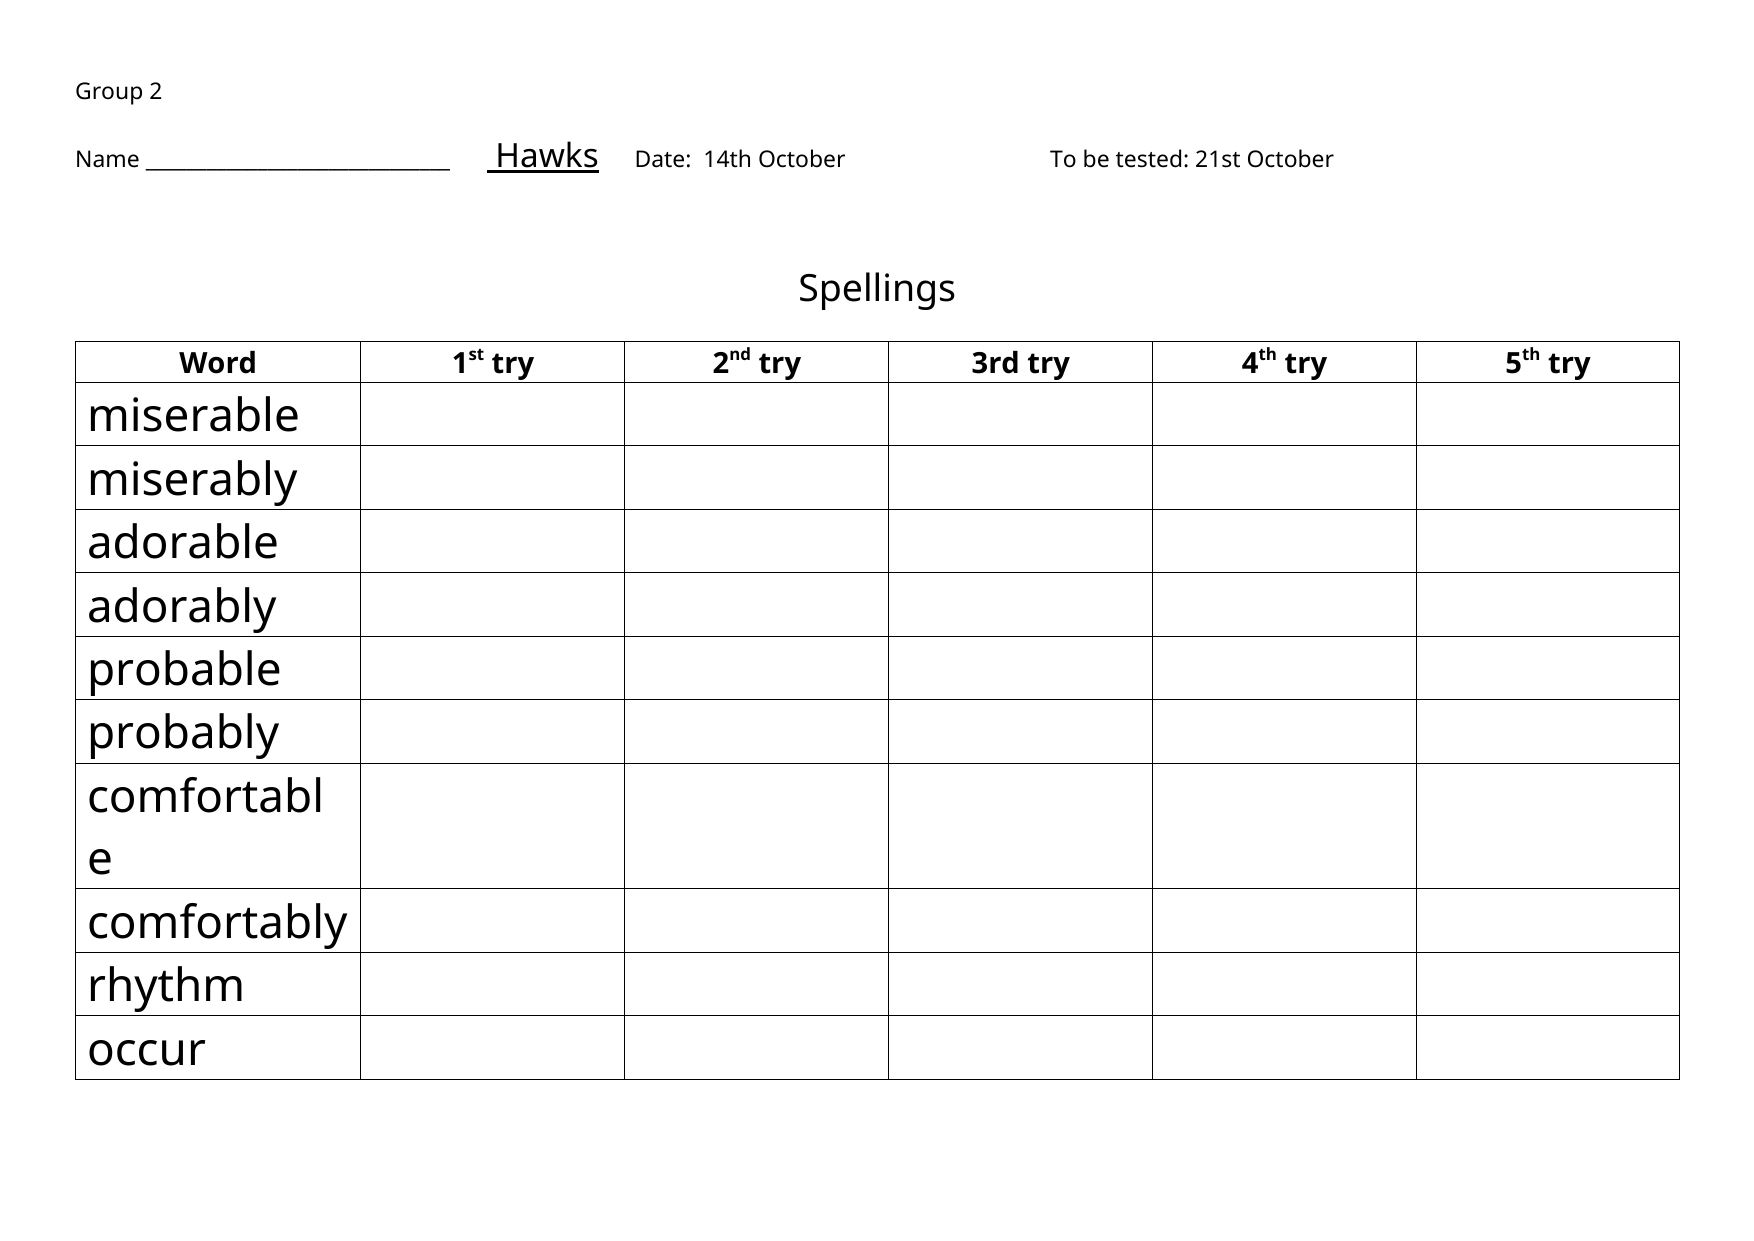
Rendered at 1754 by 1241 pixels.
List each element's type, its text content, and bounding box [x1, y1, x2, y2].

table_cell [889, 383, 1152, 445]
table_cell [889, 573, 1152, 636]
table_cell [625, 383, 888, 445]
table_header 4th try [1153, 342, 1416, 382]
table_cell [361, 889, 624, 952]
table_header Word [76, 342, 360, 382]
table_cell [1153, 889, 1416, 952]
table_cell [361, 953, 624, 1015]
table_cell [1153, 1016, 1416, 1078]
table_cell [625, 953, 888, 1015]
table_cell rhythm [76, 953, 360, 1015]
table_cell [1153, 510, 1416, 572]
table_cell [889, 700, 1152, 762]
table_cell [625, 700, 888, 762]
table_cell [361, 700, 624, 762]
text Group 2 [75, 75, 1679, 106]
table_cell [1417, 1016, 1679, 1078]
table_cell [889, 510, 1152, 572]
table_cell adorable [76, 510, 360, 572]
table_cell [1153, 446, 1416, 509]
table_cell [1417, 700, 1679, 762]
table_header 1st try [361, 342, 624, 382]
table_cell [1417, 446, 1679, 509]
table_cell [1153, 953, 1416, 1015]
table_header 2nd try [625, 342, 888, 382]
table_cell [625, 446, 888, 509]
text Spellings [75, 262, 1679, 313]
table_cell probable [76, 637, 360, 699]
table_cell [889, 446, 1152, 509]
table_cell [889, 953, 1152, 1015]
table_cell adorably [76, 573, 360, 636]
table_cell [1417, 383, 1679, 445]
table_cell [889, 637, 1152, 699]
table_cell [1417, 764, 1679, 888]
table_cell [1153, 764, 1416, 888]
table_cell [361, 764, 624, 888]
table_cell miserably [76, 446, 360, 509]
text Name ______________________________ Hawks Date: 14th October To be tested: 21st October [75, 132, 1679, 177]
table_cell [889, 1016, 1152, 1078]
table_cell [1417, 637, 1679, 699]
table_cell probably [76, 700, 360, 762]
table_cell occur [76, 1016, 360, 1078]
table_cell [1153, 383, 1416, 445]
table_cell [1153, 700, 1416, 762]
table_cell [1417, 510, 1679, 572]
table_cell [1417, 953, 1679, 1015]
table_cell [361, 383, 624, 445]
table_cell [361, 637, 624, 699]
table_header 5th try [1417, 342, 1679, 382]
table_cell [625, 573, 888, 636]
table_cell comfortably [76, 889, 360, 952]
table_cell [889, 889, 1152, 952]
table_cell [1153, 573, 1416, 636]
table_cell [625, 889, 888, 952]
table_cell [625, 1016, 888, 1078]
table_cell miserable [76, 383, 360, 445]
table_cell [625, 637, 888, 699]
table_cell [361, 510, 624, 572]
table_cell [361, 573, 624, 636]
table_cell [361, 1016, 624, 1078]
table_cell [1153, 637, 1416, 699]
table_cell [361, 446, 624, 509]
table_cell [1417, 889, 1679, 952]
table_header 3rd try [889, 342, 1152, 382]
table_cell [889, 764, 1152, 888]
table_cell [1417, 573, 1679, 636]
table_cell comfortable [76, 764, 360, 888]
table_cell [625, 510, 888, 572]
table_cell [625, 764, 888, 888]
